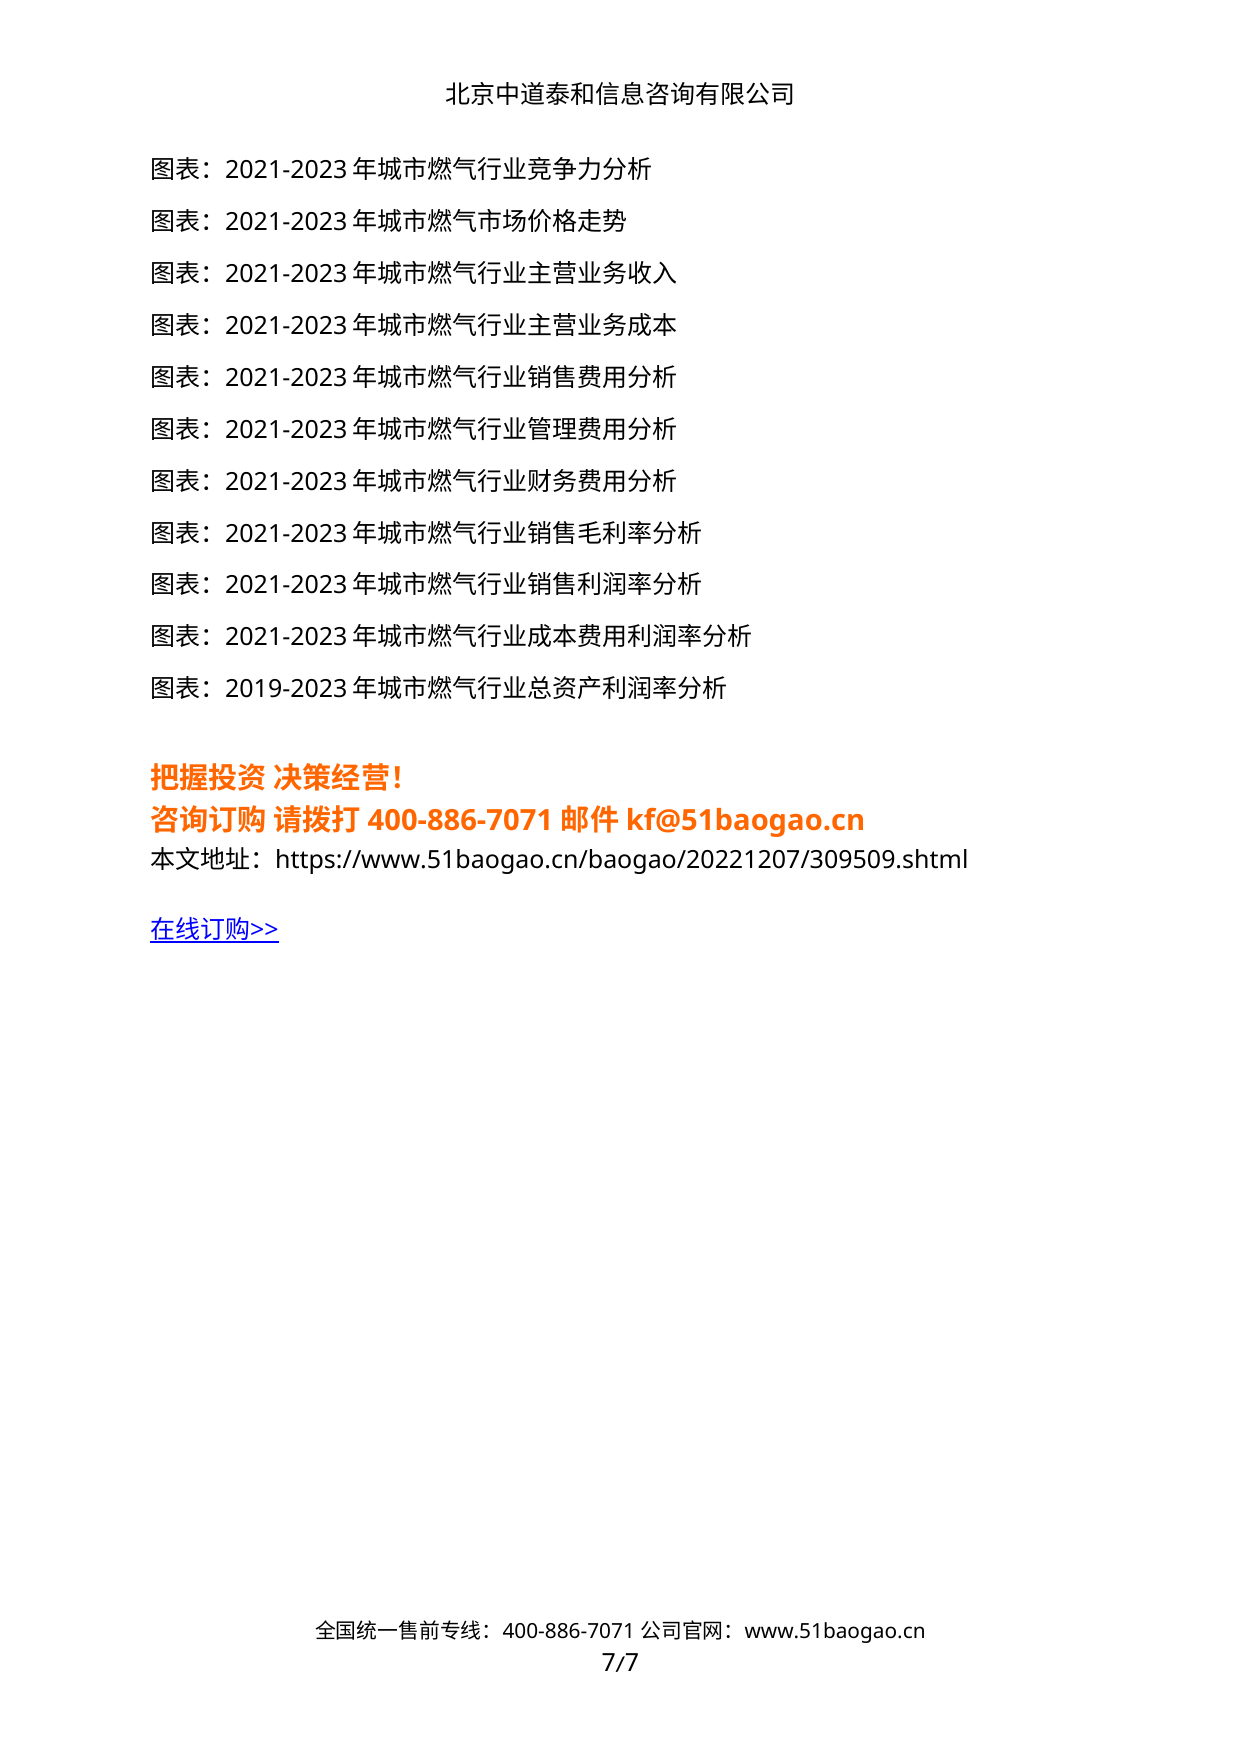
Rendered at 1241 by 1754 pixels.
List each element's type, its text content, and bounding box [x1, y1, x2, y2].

text 图表：2021-2023年城市燃气行业财务费用分析 [150, 461, 1090, 497]
text 图表：2021-2023年城市燃气行业销售费用分析 [150, 357, 1090, 394]
text 图表：2021-2023年城市燃气行业主营业务收入 [150, 254, 1090, 290]
text 图表：2021-2023年城市燃气行业销售利润率分析 [150, 565, 1090, 601]
text 图表：2021-2023年城市燃气行业主营业务成本 [150, 306, 1090, 342]
text 把握投资 决策经营！咨询订购 请拨打 400-886-7071 邮件 kf@51baogao.cn本文地址：https://www.51baogao.cn/baogao/20221207/309509.shtml [150, 721, 1090, 876]
text 图表：2021-2023年城市燃气行业管理费用分析 [150, 409, 1090, 446]
text 图表：2021-2023年城市燃气行业竞争力分析 [150, 150, 1090, 186]
text 图表：2019-2023年城市燃气行业总资产利润率分析 [150, 669, 1090, 705]
text 图表：2021-2023年城市燃气市场价格走势 [150, 202, 1090, 238]
text 图表：2021-2023年城市燃气行业成本费用利润率分析 [150, 617, 1090, 653]
text 图表：2021-2023年城市燃气行业销售毛利率分析 [150, 513, 1090, 549]
text 在线订购>> [150, 876, 1090, 946]
